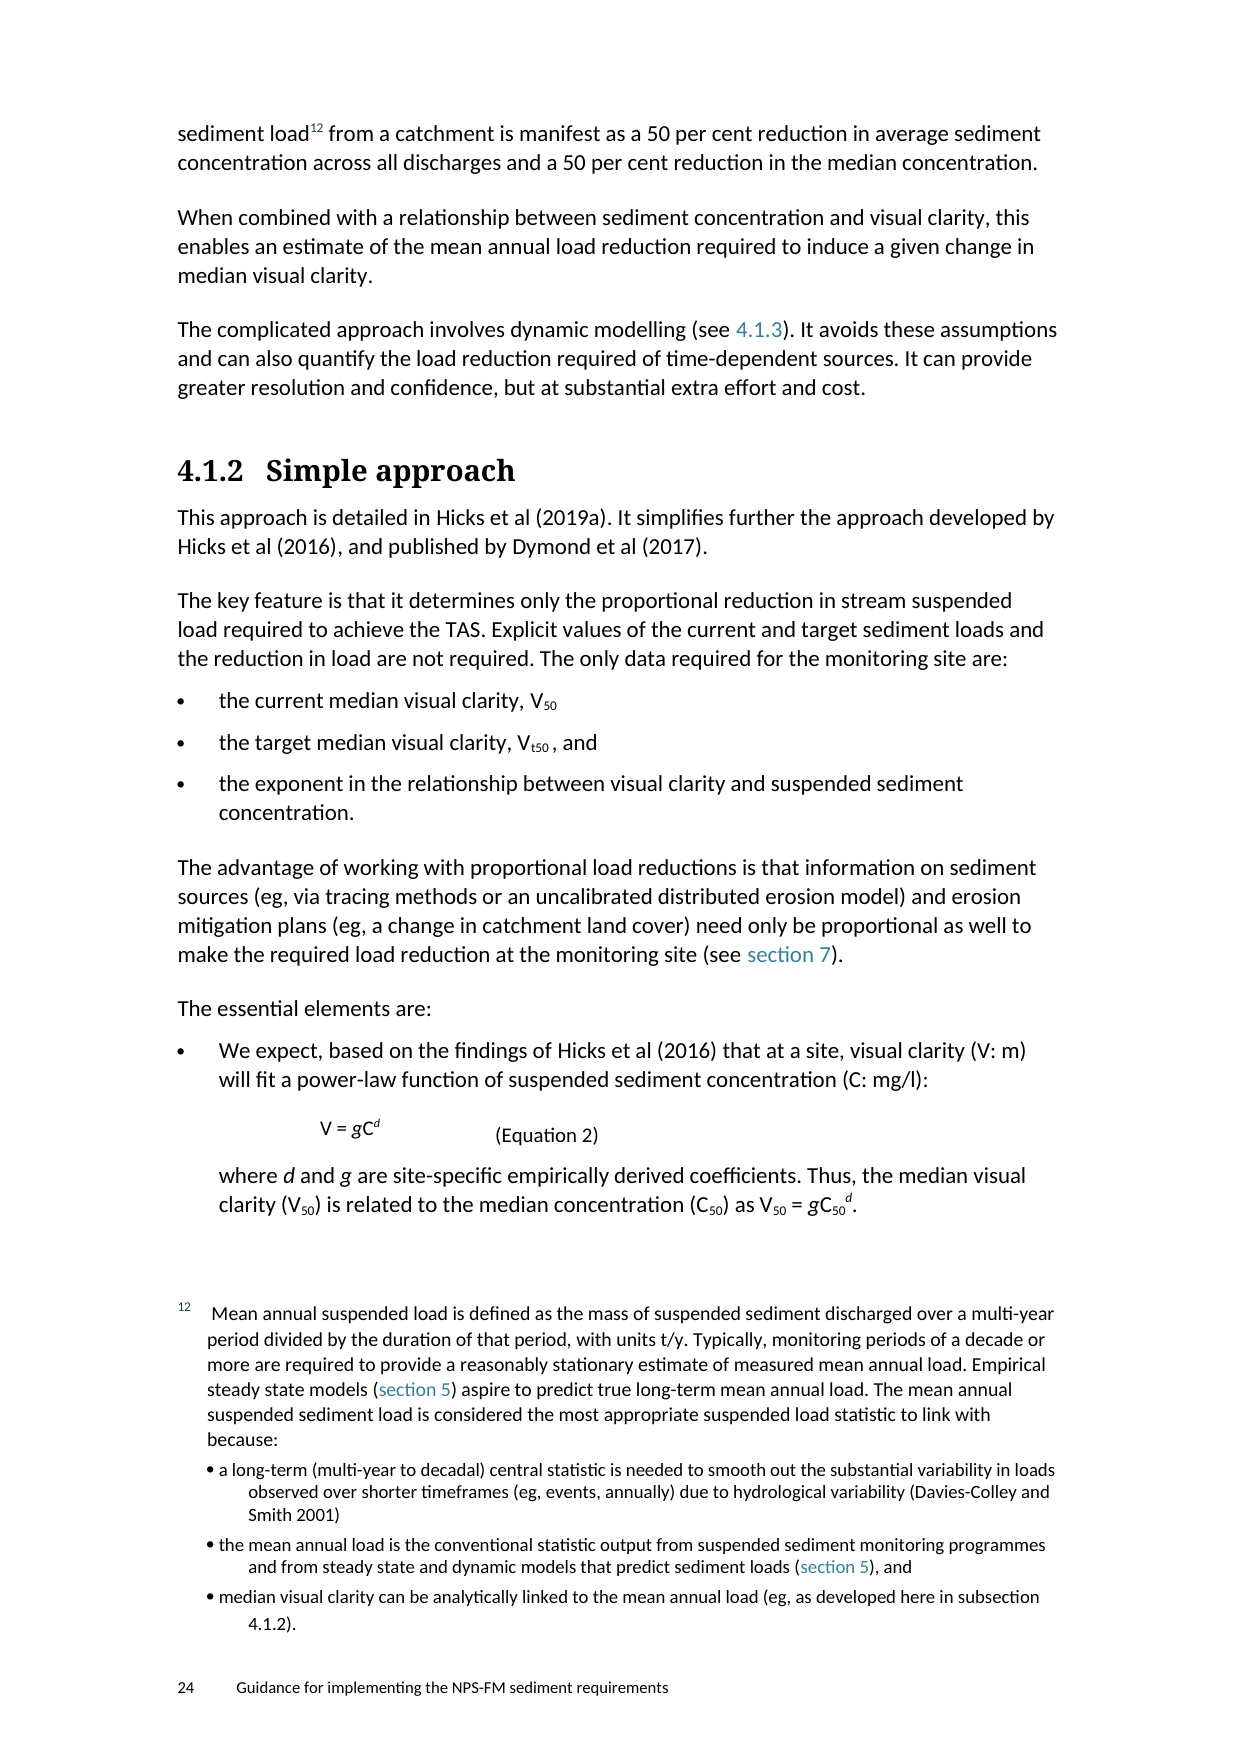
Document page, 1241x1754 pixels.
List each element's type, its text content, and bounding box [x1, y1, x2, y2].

table_header (Equation 2) [484, 1106, 805, 1160]
text The essential elements are: [177, 993, 1063, 1022]
text the exponent in the relationship between visual clarity and suspended sediment concentration. [177, 768, 1063, 826]
subtitle Simple approach [177, 451, 1063, 489]
text The key feature is that it determines only the proportional reduction in stream suspended load required to achieve the TAS. Explicit values of the current and target sediment loads and the reduction in load are not required. The only data required for the monitoring site are: [177, 585, 1063, 672]
text the current median visual clarity, V50 [177, 685, 1063, 714]
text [177, 118, 1063, 176]
text When combined with a relationship between sediment concentration and visual clarity, this enables an estimate of the mean annual load reduction required to induce a given change in median visual clarity. [177, 201, 1063, 289]
text This approach is detailed in Hicks et al (2019a). It simplifies further the approach developed by Hicks et al (2016), and published by Dymond et al (2017). [177, 501, 1063, 560]
text The advantage of working with proportional load reductions is that information on sediment sources (eg, via tracing methods or an uncalibrated distributed erosion model) and erosion mitigation plans (eg, a change in catchment land cover) need only be proportional as well to make the required load reduction at the monitoring site (see section 7). [177, 851, 1063, 968]
text The complicated approach involves dynamic modelling (see 4.1.3). It avoids these assumptions and can also quantify the load reduction required of time-dependent sources. It can provide greater resolution and confidence, but at substantial extra effort and cost. [177, 314, 1063, 401]
text We expect, based on the findings of Hicks et al (2016) that at a site, visual clarity (V: m) will fit a power-law function of suspended sediment concentration (C: mg/l): [177, 1035, 1063, 1093]
table_header V = gCd [218, 1106, 484, 1160]
text the target median visual clarity, Vt50 , and [177, 726, 1063, 756]
list where d and g are site-specific empirically derived coefficients. Thus, the median visual clarity (V50) is related to the median concentration (C50) as V50 = gC50d. [218, 1160, 1063, 1218]
